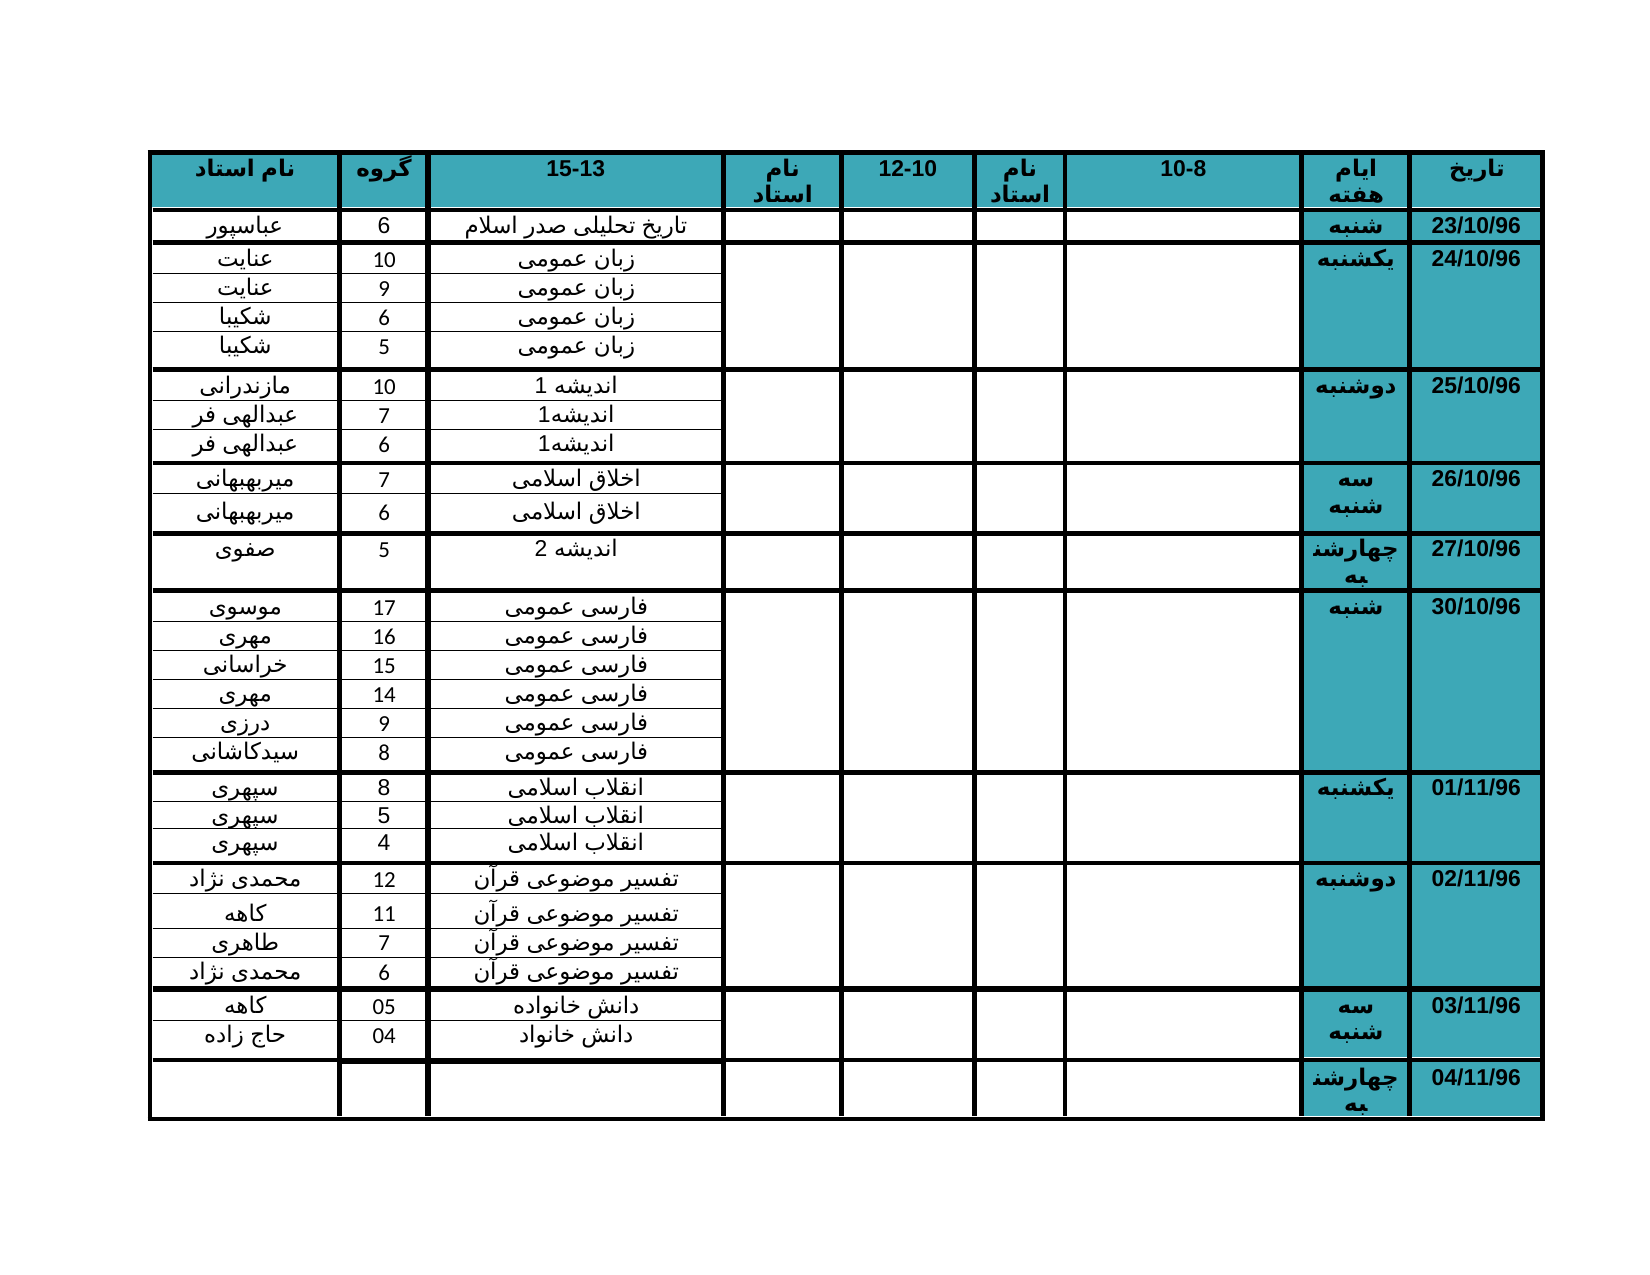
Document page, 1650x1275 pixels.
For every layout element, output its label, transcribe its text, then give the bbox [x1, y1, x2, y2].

table_cell مهری [152, 622, 337, 650]
table_cell دانش خانواد [431, 1021, 721, 1057]
table_cell [726, 865, 839, 986]
table_cell 9 [342, 274, 425, 302]
table_cell محمدی نژاد [152, 958, 337, 986]
table_cell [977, 465, 1063, 531]
table_cell شکیبا [152, 332, 337, 367]
table_cell محمدی نژاد [152, 862, 337, 893]
table_cell 26/10/96 [1412, 465, 1540, 531]
table_cell تفسیر موضوعی قرآن [431, 865, 721, 893]
table_cell 5 [342, 536, 425, 588]
table_cell 9 [342, 709, 425, 737]
table_cell کاهه [152, 894, 337, 927]
table_cell 12 [342, 865, 425, 893]
table_cell 6 [342, 212, 425, 240]
table_cell [1067, 865, 1299, 986]
table_cell [431, 1064, 721, 1116]
table_cell [844, 865, 972, 986]
table_cell فارسی عمومی [431, 680, 721, 708]
table_cell اندیشه 2 [431, 536, 721, 588]
table_cell یکشنبه [1304, 245, 1407, 367]
table_cell [1067, 372, 1299, 461]
table_cell سپهری [152, 802, 337, 828]
table_cell [977, 593, 1063, 770]
table_cell [342, 1064, 425, 1116]
table_cell حاج زاده [152, 1021, 337, 1057]
table_cell انقلاب اسلامی [431, 802, 721, 828]
table_header ایام هفته [1304, 155, 1407, 207]
table_cell [726, 372, 839, 461]
table_cell 6 [342, 430, 425, 461]
table_header 10-8 [1067, 155, 1299, 207]
table_cell میربهبهانی [152, 494, 337, 531]
table_cell 11 [342, 894, 425, 927]
table_cell [844, 593, 972, 770]
table_cell [977, 775, 1063, 861]
table_cell عبدالهی فر [152, 430, 337, 461]
table_cell 6 [342, 303, 425, 331]
table_cell [844, 1062, 972, 1116]
table_cell فارسی عمومی [431, 593, 721, 621]
table_cell شکیبا [152, 303, 337, 331]
table_cell سپهری [152, 771, 337, 801]
table_cell سیدکاشانی [152, 738, 337, 770]
table_cell 7 [342, 465, 425, 493]
table_cell یکشنبه [1304, 775, 1407, 861]
table_cell [1067, 775, 1299, 861]
table_cell کاهه [152, 987, 337, 1020]
table_cell فارسی عمومی [431, 738, 721, 770]
table_cell 25/10/96 [1412, 372, 1540, 461]
table_cell 03/11/96 [1412, 992, 1540, 1057]
table_header گروه [342, 155, 425, 207]
table_header نام استاد [726, 155, 839, 207]
table_cell مازندرانی [152, 368, 337, 400]
table_cell [977, 1062, 1063, 1116]
table_cell اندیشه1 [431, 401, 721, 429]
table_cell 10 [342, 372, 425, 400]
table_cell 5 [342, 332, 425, 367]
table_cell 23/10/96 [1412, 212, 1540, 240]
table_cell زبان عمومی [431, 274, 721, 302]
table_cell تاریخ تحلیلی صدر اسلام [431, 212, 721, 240]
table_cell [1067, 212, 1299, 240]
table_cell شنبه [1304, 593, 1407, 770]
table_cell [977, 212, 1063, 240]
table_cell سه شنبه [1304, 465, 1407, 531]
table_cell 7 [342, 929, 425, 957]
table_cell تفسیر موضوعی قرآن [431, 958, 721, 986]
table_header 15-13 [431, 155, 721, 207]
table_cell عباسپور [152, 209, 337, 240]
table_cell 15 [342, 651, 425, 679]
table_cell [977, 372, 1063, 461]
table_cell [977, 992, 1063, 1057]
table_cell 24/10/96 [1412, 245, 1540, 367]
table_cell مهری [152, 680, 337, 708]
table_cell [844, 536, 972, 588]
table_cell سه شنبه [1304, 992, 1407, 1057]
table_cell چهارشنبه [1304, 536, 1407, 588]
table_cell [1067, 992, 1299, 1057]
table_cell 4 [342, 829, 425, 861]
table_cell [1067, 245, 1299, 367]
table_cell فارسی عمومی [431, 651, 721, 679]
table_header نام استاد [977, 155, 1063, 207]
table_cell دوشنبه [1304, 865, 1407, 986]
table_cell [844, 775, 972, 861]
table_cell اندیشه 1 [431, 372, 721, 400]
table_cell اخلاق اسلامی [431, 465, 721, 493]
table_cell [1067, 536, 1299, 588]
table_header 12-10 [844, 155, 972, 207]
table_cell [726, 593, 839, 770]
table_cell [726, 775, 839, 861]
table_cell 16 [342, 622, 425, 650]
table_cell چهارشنبه [1304, 1062, 1407, 1116]
table_cell میربهبهانی [152, 462, 337, 493]
table_cell انقلاب اسلامی [431, 775, 721, 801]
table_cell [844, 212, 972, 240]
table_cell 05 [342, 992, 425, 1020]
table_cell [1067, 465, 1299, 531]
table_cell [977, 865, 1063, 986]
table_cell [1067, 1062, 1299, 1116]
table_cell عنایت [152, 274, 337, 302]
table_cell [152, 1059, 337, 1116]
table_cell 04 [342, 1021, 425, 1057]
table_cell [726, 992, 839, 1057]
table_cell عبدالهی فر [152, 401, 337, 429]
table_cell فارسی عمومی [431, 709, 721, 737]
table_cell 8 [342, 775, 425, 801]
table_cell شنبه [1304, 212, 1407, 240]
table_cell 02/11/96 [1412, 865, 1540, 986]
table_cell 6 [342, 958, 425, 986]
table_cell [726, 465, 839, 531]
table_cell اندیشه1 [431, 430, 721, 461]
table_cell انقلاب اسلامی [431, 829, 721, 861]
table_cell [726, 536, 839, 588]
table_cell [844, 245, 972, 367]
table_cell [977, 536, 1063, 588]
table_cell 27/10/96 [1412, 536, 1540, 588]
table_cell موسوی [152, 589, 337, 621]
table_cell [844, 465, 972, 531]
table_cell درزی [152, 709, 337, 737]
table_cell اخلاق اسلامی [431, 494, 721, 531]
table_cell 30/10/96 [1412, 593, 1540, 770]
table_cell 04/11/96 [1412, 1062, 1540, 1116]
table_cell طاهری [152, 929, 337, 957]
table_cell [844, 992, 972, 1057]
table_cell 7 [342, 401, 425, 429]
table_cell خراسانی [152, 651, 337, 679]
table_cell تفسیر موضوعی قرآن [431, 894, 721, 927]
table_cell 5 [342, 802, 425, 828]
table_header نام استاد [152, 155, 337, 207]
table_cell سپهری [152, 829, 337, 861]
table_cell دانش خانواده [431, 992, 721, 1020]
table_cell [977, 245, 1063, 367]
table_cell 17 [342, 593, 425, 621]
table_cell دوشنبه [1304, 372, 1407, 461]
table_cell [1067, 593, 1299, 770]
table_cell [844, 372, 972, 461]
table_cell 8 [342, 738, 425, 770]
table_cell 01/11/96 [1412, 775, 1540, 861]
table_cell زبان عمومی [431, 245, 721, 273]
table_header تاریخ [1412, 155, 1540, 207]
table_cell تفسیر موضوعی قرآن [431, 929, 721, 957]
table_cell [726, 245, 839, 367]
table_cell [726, 212, 839, 240]
table_cell فارسی عمومی [431, 622, 721, 650]
table_cell صفوی [152, 532, 337, 588]
table_cell زبان عمومی [431, 303, 721, 331]
table_cell 6 [342, 494, 425, 531]
table_cell زبان عمومی [431, 332, 721, 367]
table_cell [726, 1062, 839, 1116]
table_cell عنایت [152, 241, 337, 273]
table_cell 10 [342, 245, 425, 273]
table_cell 14 [342, 680, 425, 708]
